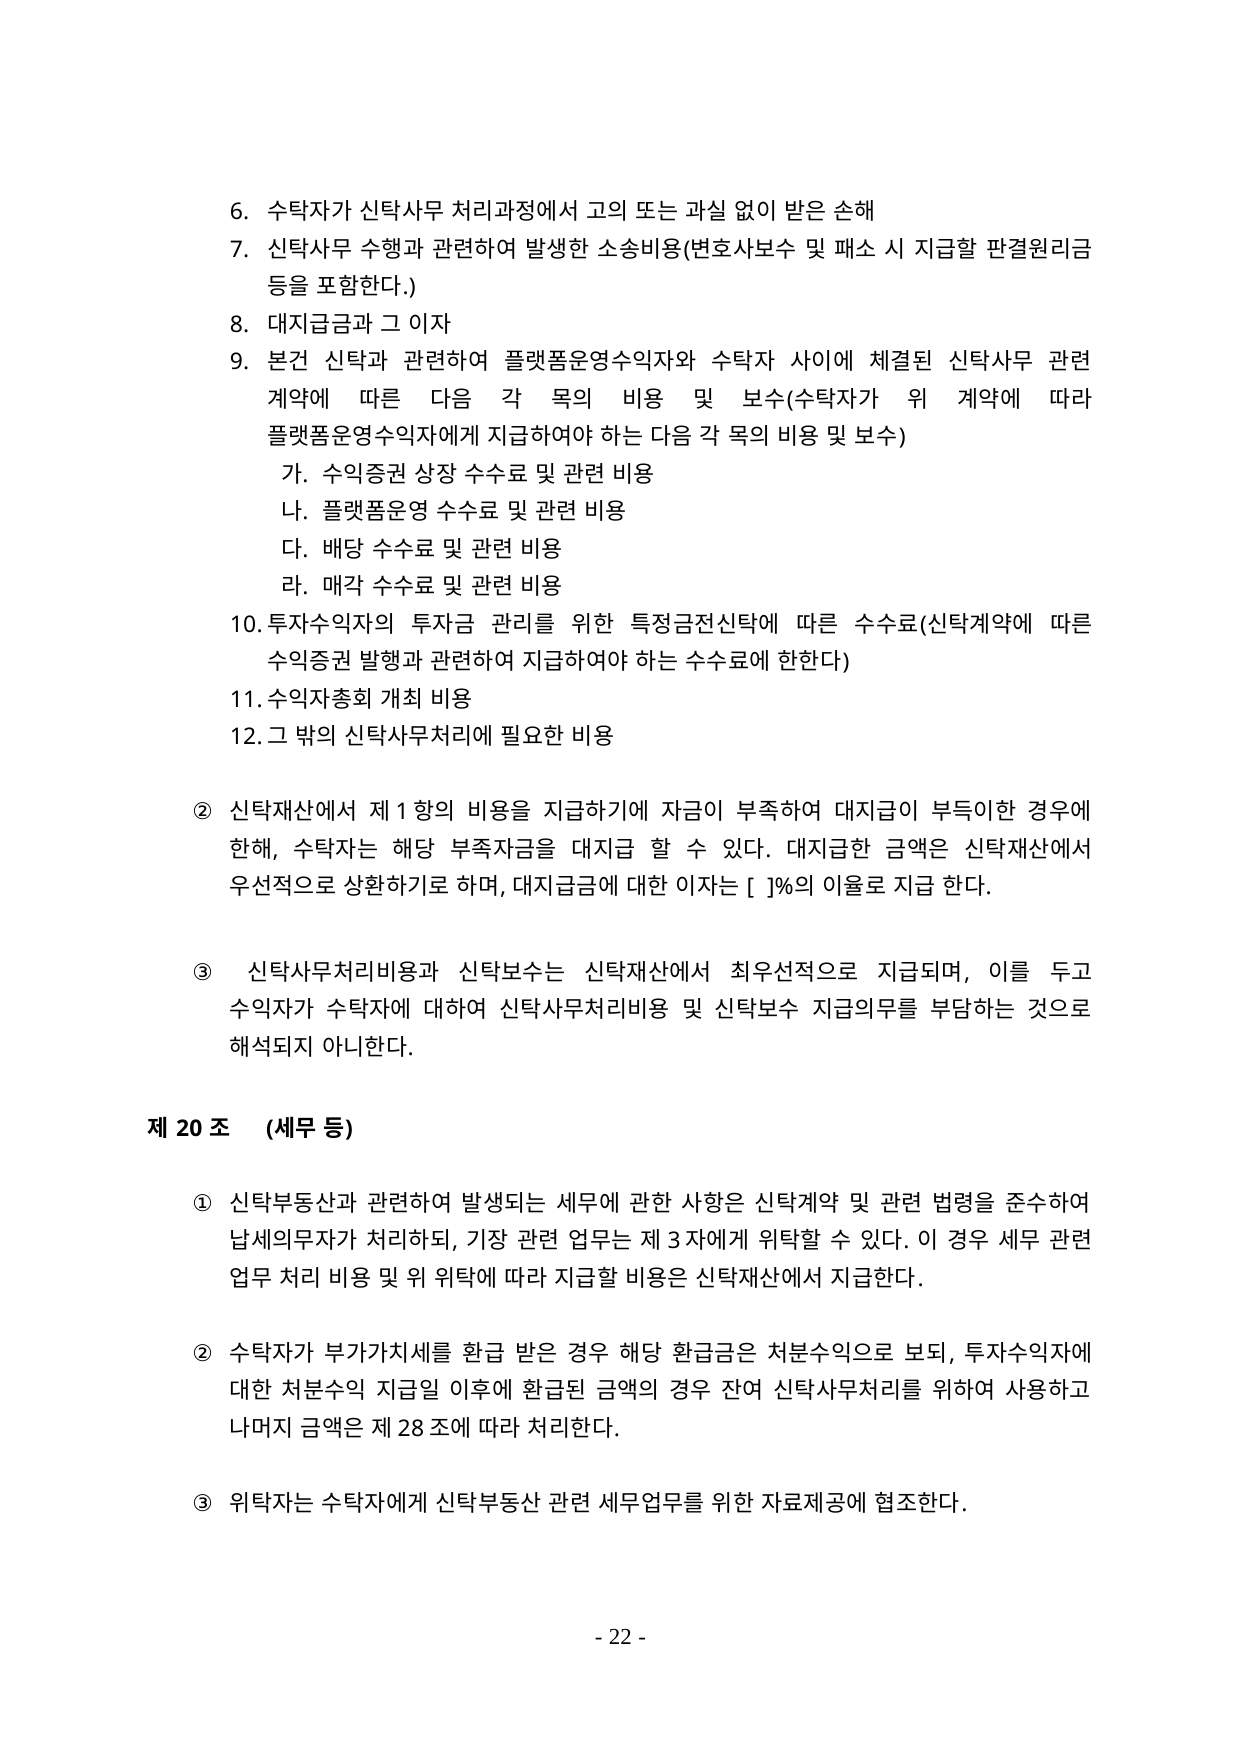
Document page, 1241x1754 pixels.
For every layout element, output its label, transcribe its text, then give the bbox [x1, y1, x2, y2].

list 본건 신탁과 관련하여 플랫폼운영수익자와 수탁자 사이에 체결된 신탁사무 관련 계약에 따른 다음 각 목의 비용 및 보수(수탁자가 위 계약에 따라 플랫폼운영수익자에게 지급하여야 하는 다음 각 목의 비용 및 보수) [229, 341, 1092, 453]
list 수익증권 상장 수수료 및 관련 비용 [281, 453, 1092, 491]
list 수탁자가 부가가치세를 환급 받은 경우 해당 환급금은 처분수익으로 보되, 투자수익자에 대한 처분수익 지급일 이후에 환급된 금액의 경우 잔여 신탁사무처리를 위하여 사용하고 나머지 금액은 제28조에 따라 처리한다. [192, 1333, 1092, 1445]
list (세무 등) [148, 1108, 1092, 1145]
list 수익자총회 개최 비용 [229, 678, 1092, 716]
list 배당 수수료 및 관련 비용 [281, 528, 1092, 566]
list 신탁사무처리비용과 신탁보수는 신탁재산에서 최우선적으로 지급되며, 이를 두고 수익자가 수탁자에 대하여 신탁사무처리비용 및 신탁보수 지급의무를 부담하는 것으로 해석되지 아니한다. [192, 951, 1092, 1064]
list 매각 수수료 및 관련 비용 [281, 566, 1092, 603]
list 대지급금과 그 이자 [229, 303, 1092, 341]
list 그 밖의 신탁사무처리에 필요한 비용 [229, 716, 1092, 753]
list 위탁자는 수탁자에게 신탁부동산 관련 세무업무를 위한 자료제공에 협조한다. [192, 1483, 1092, 1520]
list 플랫폼운영 수수료 및 관련 비용 [281, 491, 1092, 528]
list 투자수익자의 투자금 관리를 위한 특정금전신탁에 따른 수수료(신탁계약에 따른 수익증권 발행과 관련하여 지급하여야 하는 수수료에 한한다) [229, 603, 1092, 678]
list 수탁자가 신탁사무 처리과정에서 고의 또는 과실 없이 받은 손해 [229, 191, 1092, 228]
list 신탁부동산과 관련하여 발생되는 세무에 관한 사항은 신탁계약 및 관련 법령을 준수하여 납세의무자가 처리하되, 기장 관련 업무는 제3자에게 위탁할 수 있다. 이 경우 세무 관련 업무 처리 비용 및 위 위탁에 따라 지급할 비용은 신탁재산에서 지급한다. [192, 1183, 1092, 1295]
list 신탁재산에서 제1항의 비용을 지급하기에 자금이 부족하여 대지급이 부득이한 경우에 한해, 수탁자는 해당 부족자금을 대지급 할 수 있다. 대지급한 금액은 신탁재산에서 우선적으로 상환하기로 하며, 대지급금에 대한 이자는 [ ]%의 이율로 지급 한다. [192, 791, 1092, 903]
list 신탁사무 수행과 관련하여 발생한 소송비용(변호사보수 및 패소 시 지급할 판결원리금 등을 포함한다.) [229, 228, 1092, 303]
